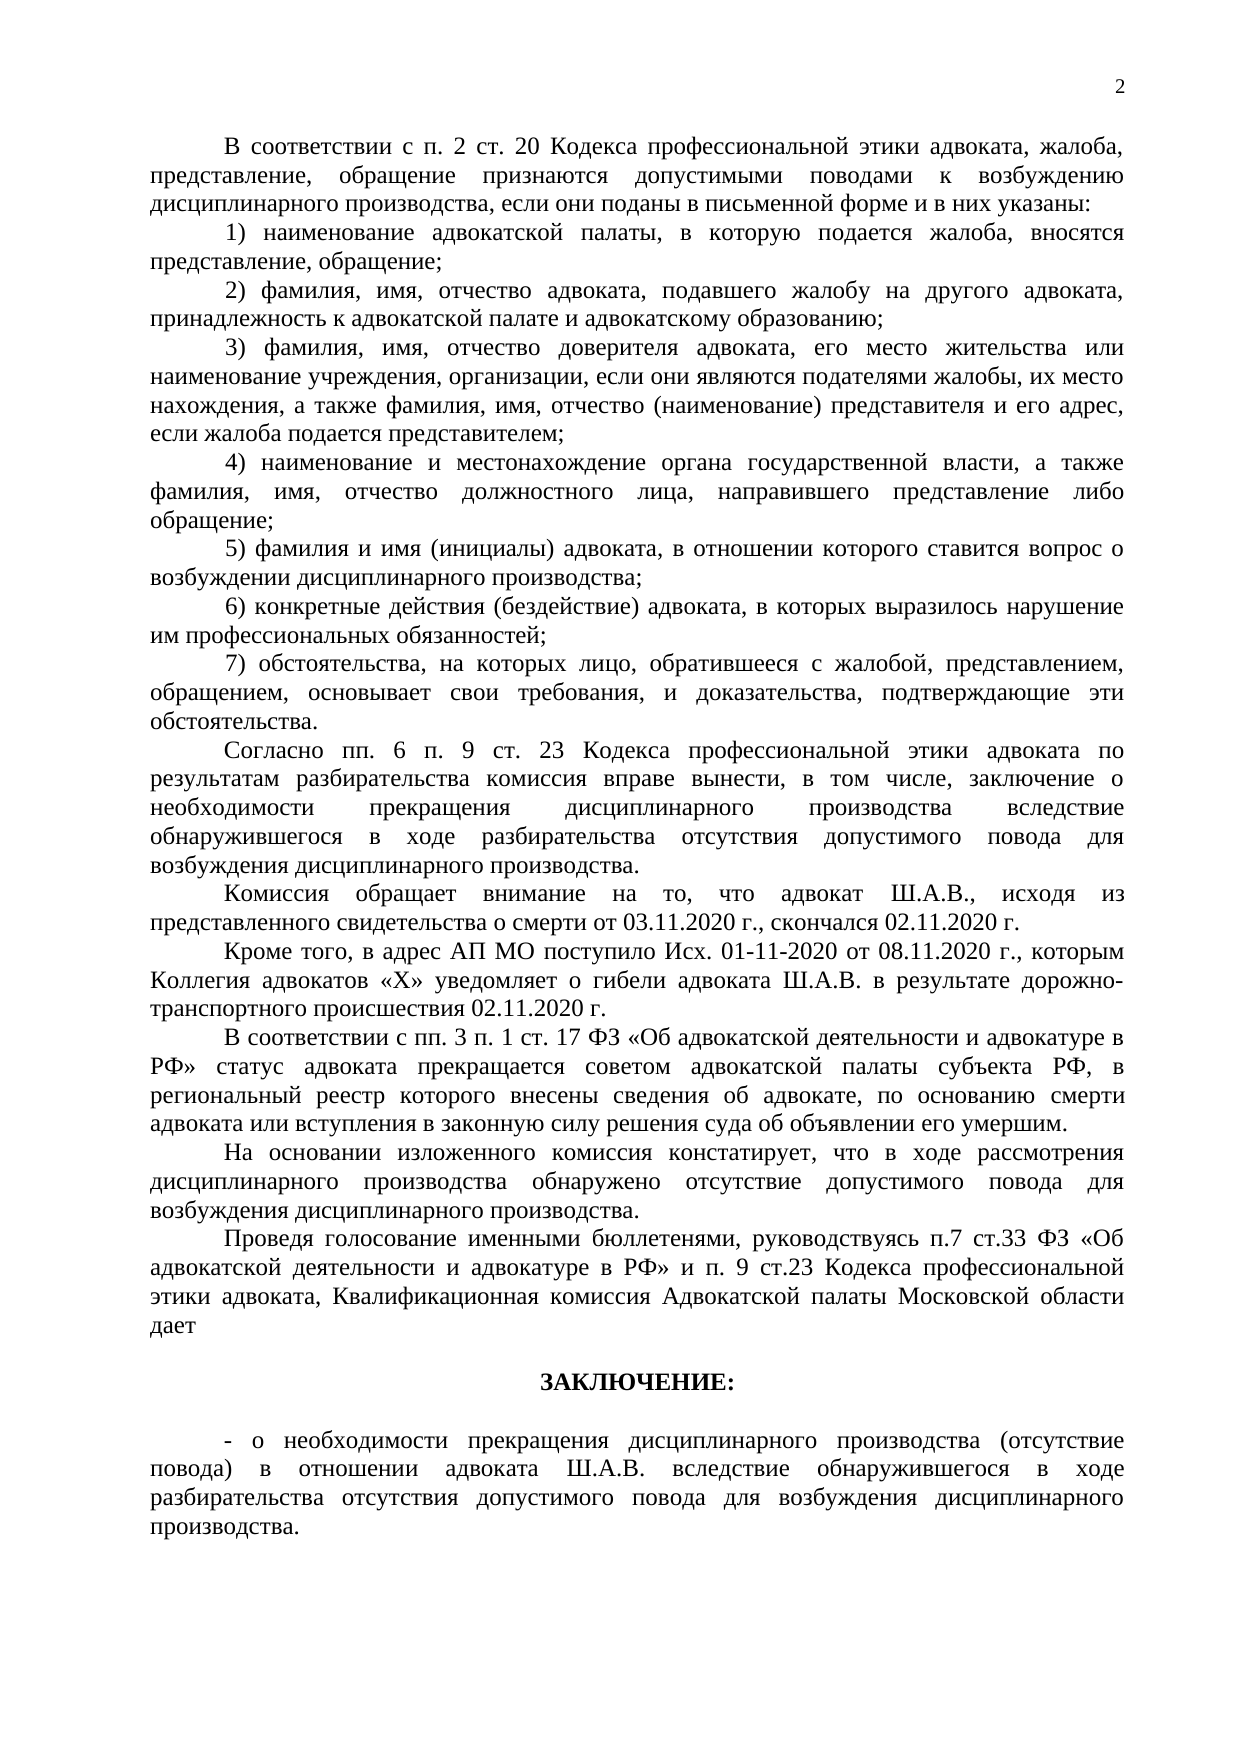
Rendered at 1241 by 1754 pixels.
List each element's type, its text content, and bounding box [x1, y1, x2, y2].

text На основании изложенного комиссия констатирует, что в ходе рассмотрения дисциплинарного производства обнаружено отсутствие допустимого повода для возбуждения дисциплинарного производства. [150, 1137, 1125, 1223]
text 6) конкретные действия (бездействие) адвоката, в которых выразилось нарушение им профессиональных обязанностей; [150, 591, 1125, 648]
text Согласно пп. 6 п. 9 ст. 23 Кодекса профессиональной этики адвоката по результатам разбирательства комиссия вправе вынести, в том числе, заключение о необходимости прекращения дисциплинарного производства вследствие обнаружившегося в ходе разбирательства отсутствия допустимого повода для возбуждения дисциплинарного производства. [150, 735, 1125, 878]
text Комиссия обращает внимание на то, что адвокат Ш.А.В., исходя из представленного свидетельства о смерти от 03.11.2020 г., скончался 02.11.2020 г. [150, 878, 1125, 936]
text Кроме того, в адрес АП МО поступило Исх. 01-11-2020 от 08.11.2020 г., которым Коллегия адвокатов «Х» уведомляет о гибели адвоката Ш.А.В. в результате дорожно-транспортного происшествия 02.11.2020 г. [150, 936, 1125, 1022]
text 3) фамилия, имя, отчество доверителя адвоката, его место жительства или наименование учреждения, организации, если они являются подателями жалобы, их место нахождения, а также фамилия, имя, отчество (наименование) представителя и его адрес, если жалоба подается представителем; [150, 332, 1125, 447]
text Проведя голосование именными бюллетенями, руководствуясь п.7 ст.33 ФЗ «Об адвокатской деятельности и адвокатуре в РФ» и п. 9 ст.23 Кодекса профессиональной этики адвоката, Квалификационная комиссия Адвокатской палаты Московской области дает [150, 1223, 1125, 1338]
text 5) фамилия и имя (инициалы) адвоката, в отношении которого ставится вопрос о возбуждении дисциплинарного производства; [150, 533, 1125, 591]
text 4) наименование и местонахождение органа государственной власти, а также фамилия, имя, отчество должностного лица, направившего представление либо обращение; [150, 447, 1125, 533]
text ЗАКЛЮЧЕНИЕ: [150, 1367, 1125, 1396]
text В соответствии с п. 2 ст. 20 Кодекса профессиональной этики адвоката, жалоба, представление, обращение признаются допустимыми поводами к возбуждению дисциплинарного производства, если они поданы в письменной форме и в них указаны: [150, 131, 1125, 217]
text 2) фамилия, имя, отчество адвоката, подавшего жалобу на другого адвоката, принадлежность к адвокатской палате и адвокатскому образованию; [150, 275, 1125, 332]
text - о необходимости прекращения дисциплинарного производства (отсутствие повода) в отношении адвоката Ш.А.В. вследствие обнаружившегося в ходе разбирательства отсутствия допустимого повода для возбуждения дисциплинарного производства. [150, 1425, 1125, 1540]
text 7) обстоятельства, на которых лицо, обратившееся с жалобой, представлением, обращением, основывает свои требования, и доказательства, подтверждающие эти обстоятельства. [150, 648, 1125, 735]
text В соответствии с пп. 3 п. 1 ст. 17 ФЗ «Об адвокатской деятельности и адвокатуре в РФ» статус адвоката прекращается советом адвокатской палаты субъекта РФ, в региональный реестр которого внесены сведения об адвокате, по основанию смерти адвоката или вступления в законную силу решения суда об объявлении его умершим. [150, 1022, 1125, 1137]
text 1) наименование адвокатской палаты, в которую подается жалоба, вносятся представление, обращение; [150, 217, 1125, 275]
